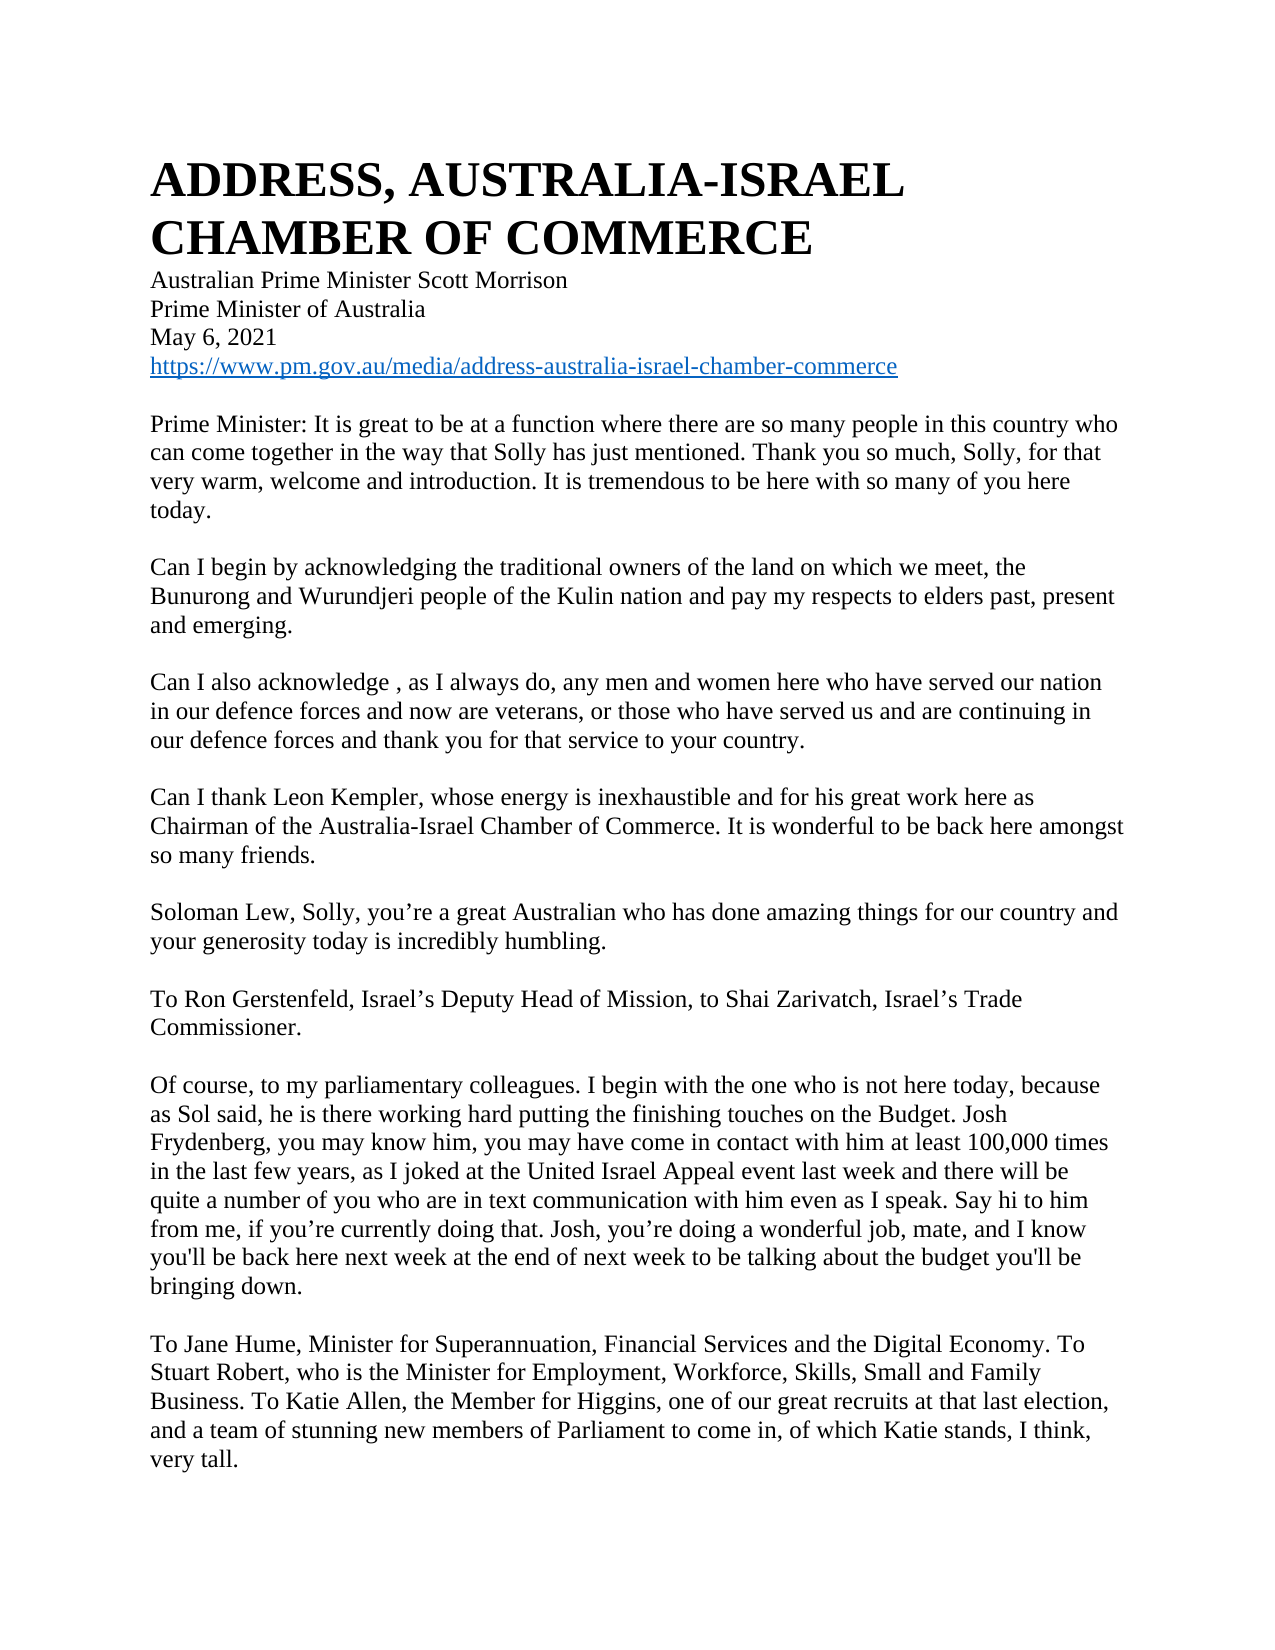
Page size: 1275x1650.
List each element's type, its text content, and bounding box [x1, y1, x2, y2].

text To Ron Gerstenfeld, Israel’s Deputy Head of Mission, to Shai Zarivatch, Israel’s Trade Commissioner. [150, 984, 1125, 1041]
text Prime Minister of Australia [150, 294, 1125, 322]
text Can I also acknowledge , as I always do, any men and women here who have served our nation in our defence forces and now are veterans, or those who have served us and are continuing in our defence forces and thank you for that service to your country. [150, 667, 1125, 754]
text Of course, to my parliamentary colleagues. I begin with the one who is not here today, because as Sol said, he is there working hard putting the finishing touches on the Budget. Josh Frydenberg, you may know him, you may have come in contact with him at least 100,000 times in the last few years, as I joked at the United Israel Appeal event last week and there will be quite a number of you who are in text communication with him even as I speak. Say hi to him from me, if you’re currently doing that. Josh, you’re doing a wonderful job, mate, and I know you'll be back here next week at the end of next week to be talking about the budget you'll be bringing down. [150, 1070, 1125, 1300]
text Can I begin by acknowledging the traditional owners of the land on which we meet, the Bunurong and Wurundjeri people of the Kulin nation and pay my respects to elders past, present and emerging. [150, 552, 1125, 639]
text Prime Minister: It is great to be at a function where there are so many people in this country who can come together in the way that Solly has just mentioned. Thank you so much, Solly, for that very warm, welcome and introduction. It is tremendous to be here with so many of you here today. [150, 409, 1125, 524]
text May 6, 2021 [150, 322, 1125, 351]
text ADDRESS, AUSTRALIA-ISRAEL CHAMBER OF COMMERCE [150, 150, 1125, 265]
text https://www.pm.gov.au/media/address-australia-israel-chamber-commerce [150, 351, 1125, 380]
text Australian Prime Minister Scott Morrison [150, 265, 1125, 294]
text To Jane Hume, Minister for Superannuation, Financial Services and the Digital Economy. To Stuart Robert, who is the Minister for Employment, Workforce, Skills, Small and Family Business. To Katie Allen, the Member for Higgins, one of our great recruits at that last election, and a team of stunning new members of Parliament to come in, of which Katie stands, I think, very tall. [150, 1329, 1125, 1472]
text Soloman Lew, Solly, you’re a great Australian who has done amazing things for our country and your generosity today is incredibly humbling. [150, 897, 1125, 955]
text Can I thank Leon Kempler, whose energy is inexhaustible and for his great work here as Chairman of the Australia-Israel Chamber of Commerce. It is wonderful to be back here amongst so many friends. [150, 782, 1125, 869]
